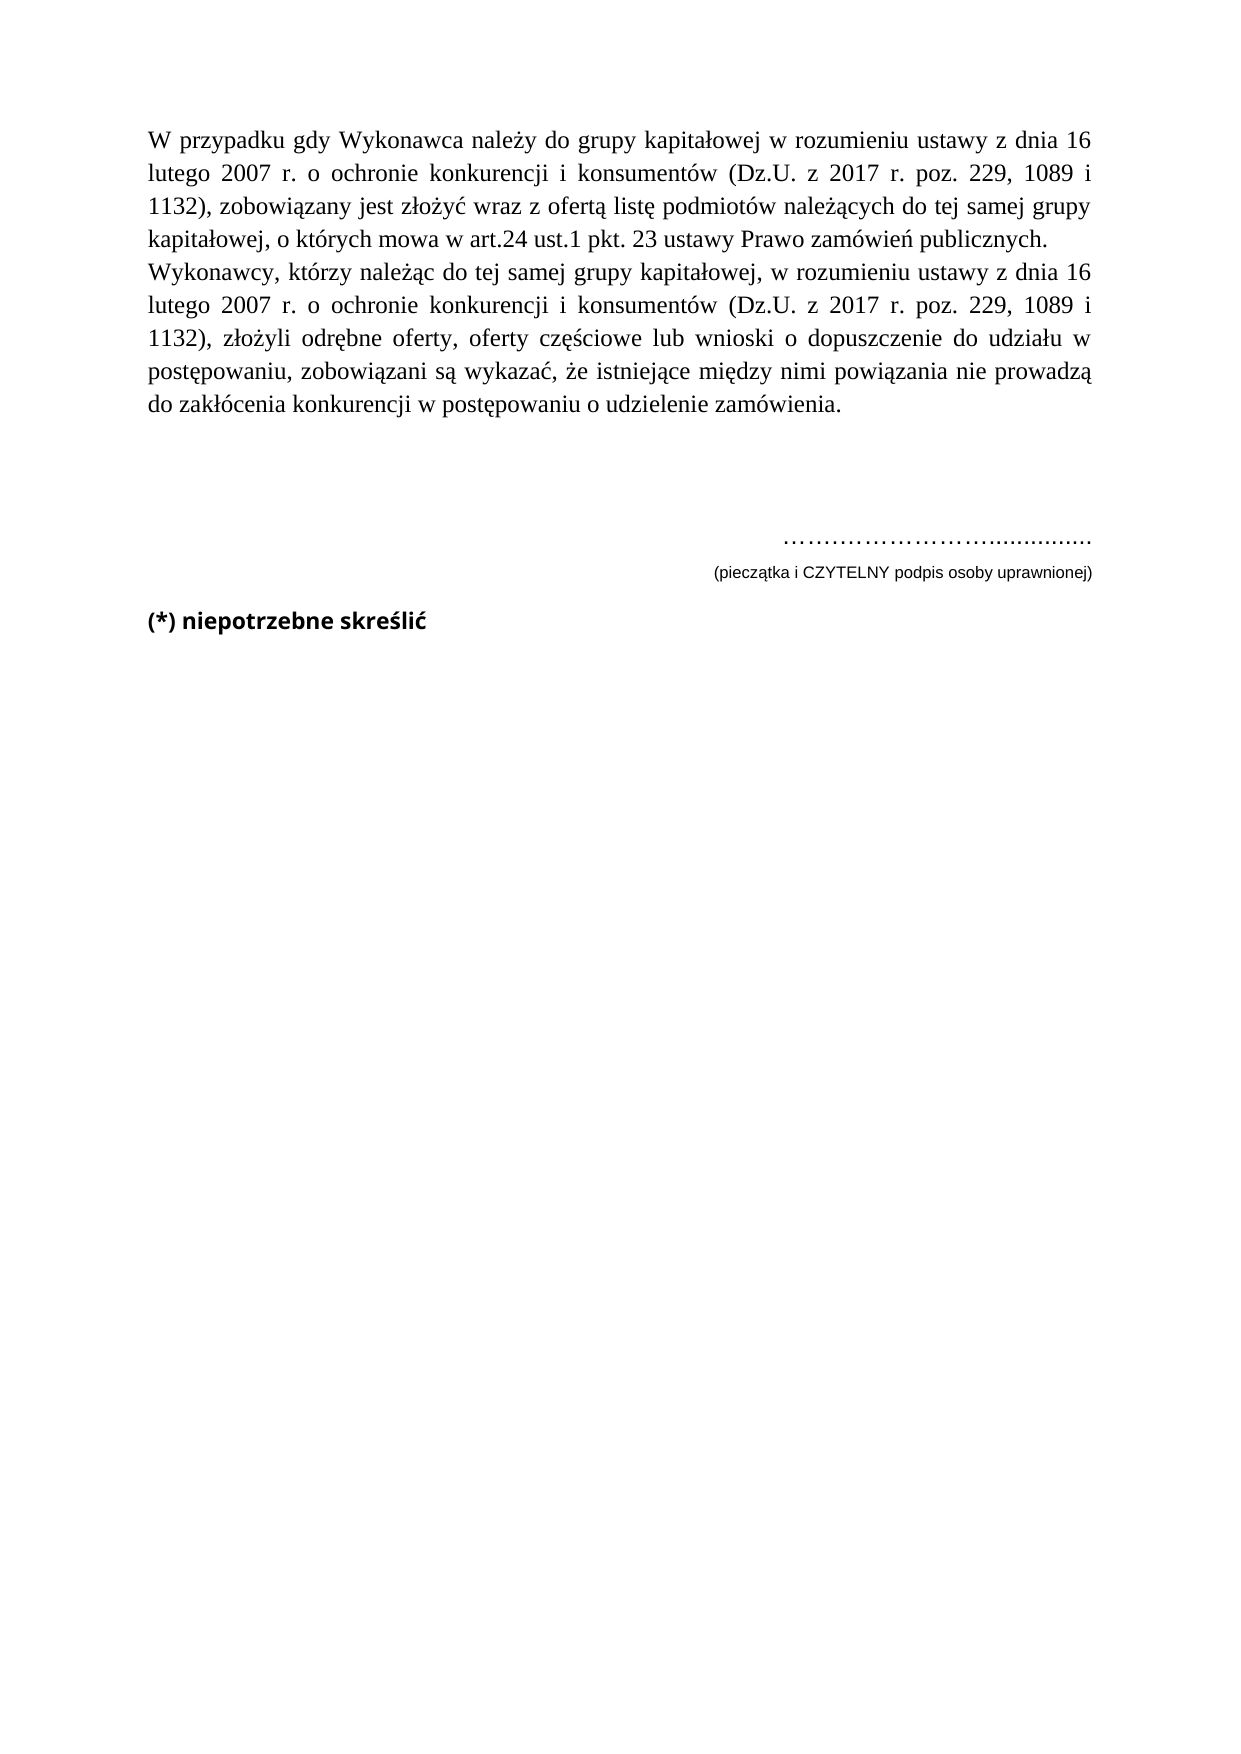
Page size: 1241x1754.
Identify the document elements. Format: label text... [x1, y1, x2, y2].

text (*) niepotrzebne skreślić [148, 607, 1044, 635]
text …….………………............... [148, 521, 1092, 550]
text (pieczątka i CZYTELNY podpis osoby uprawnionej) [177, 562, 1092, 582]
text Wykonawcy, którzy należąc do tej samej grupy kapitałowej, w rozumieniu ustawy z dnia 16 lutego 2007 r. o ochronie konkurencji i konsumentów (Dz.U. z 2017 r. poz. 229, 1089 i 1132), złożyli odrębne oferty, oferty częściowe lub wnioski o dopuszczenie do udziału w postępowaniu, zobowiązani są wykazać, że istniejące między nimi powiązania nie prowadzą do zakłócenia konkurencji w postępowaniu o udzielenie zamówienia. [148, 257, 1092, 418]
text W przypadku gdy Wykonawca należy do grupy kapitałowej w rozumieniu ustawy z dnia 16 lutego 2007 r. o ochronie konkurencji i konsumentów (Dz.U. z 2017 r. poz. 229, 1089 i 1132), zobowiązany jest złożyć wraz z ofertą listę podmiotów należących do tej samej grupy kapitałowej, o których mowa w art.24 ust.1 pkt. 23 ustawy Prawo zamówień publicznych. [148, 125, 1092, 253]
